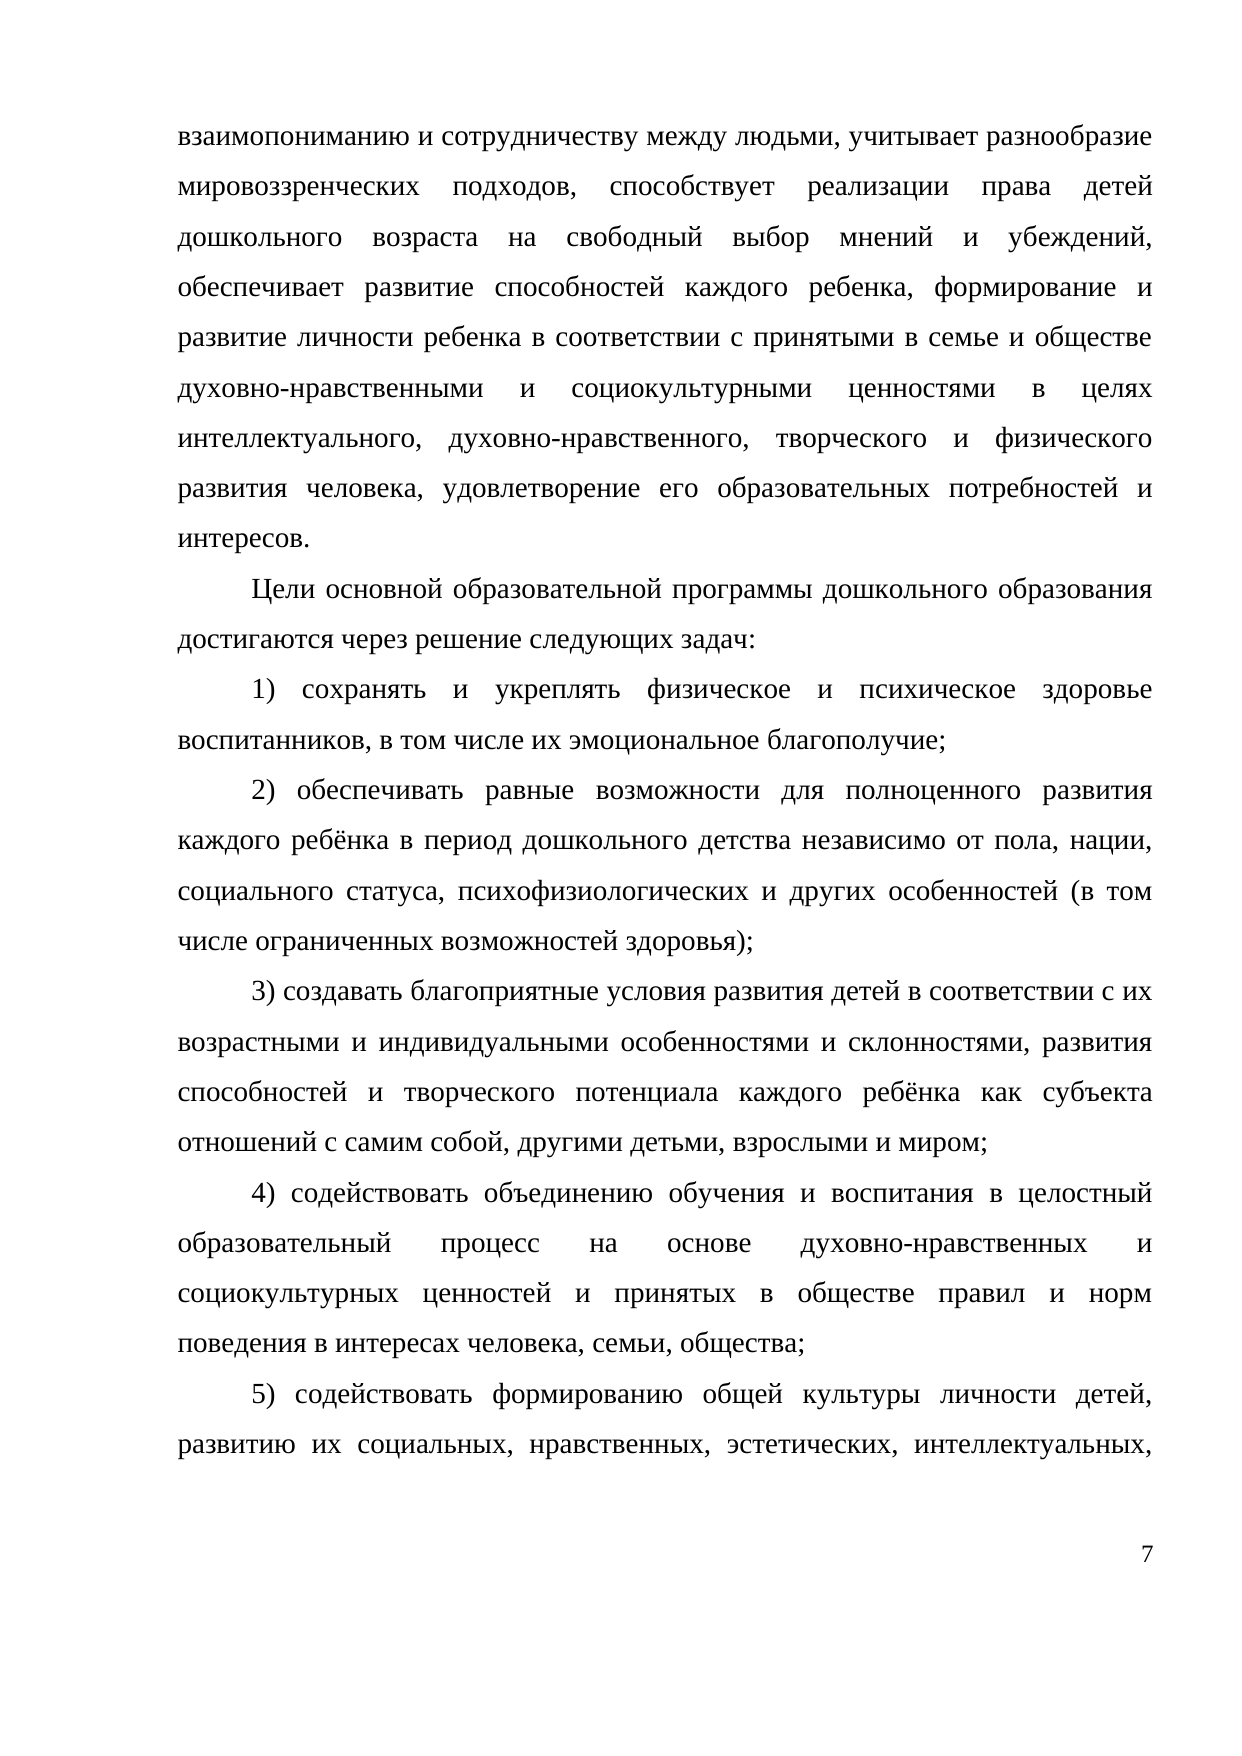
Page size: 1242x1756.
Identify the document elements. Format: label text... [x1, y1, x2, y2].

text Цели основной образовательной программы дошкольного образования достигаются через решение следующих задач: [177, 571, 1153, 655]
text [177, 1376, 1153, 1460]
text 2) обеспечивать равные возможности для полноценного развития каждого ребёнка в период дошкольного детства независимо от пола, нации, социального статуса, психофизиологических и других особенностей (в том числе ограниченных возможностей здоровья); [177, 772, 1153, 957]
text 3) создавать благоприятные условия развития детей в соответствии с их возрастными и индивидуальными особенностями и склонностями, развития способностей и творческого потенциала каждого ребёнка как субъекта отношений с самим собой, другими детьми, взрослыми и миром; [177, 973, 1153, 1158]
text 4) содействовать объединению обучения и воспитания в целостный образовательный процесс на основе духовно-нравственных и социокультурных ценностей и принятых в обществе правил и норм поведения в интересах человека, семьи, общества; [177, 1175, 1153, 1359]
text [177, 118, 1153, 554]
text 1) сохранять и укреплять физическое и психическое здоровье воспитанников, в том числе их эмоциональное благополучие; [177, 672, 1153, 755]
